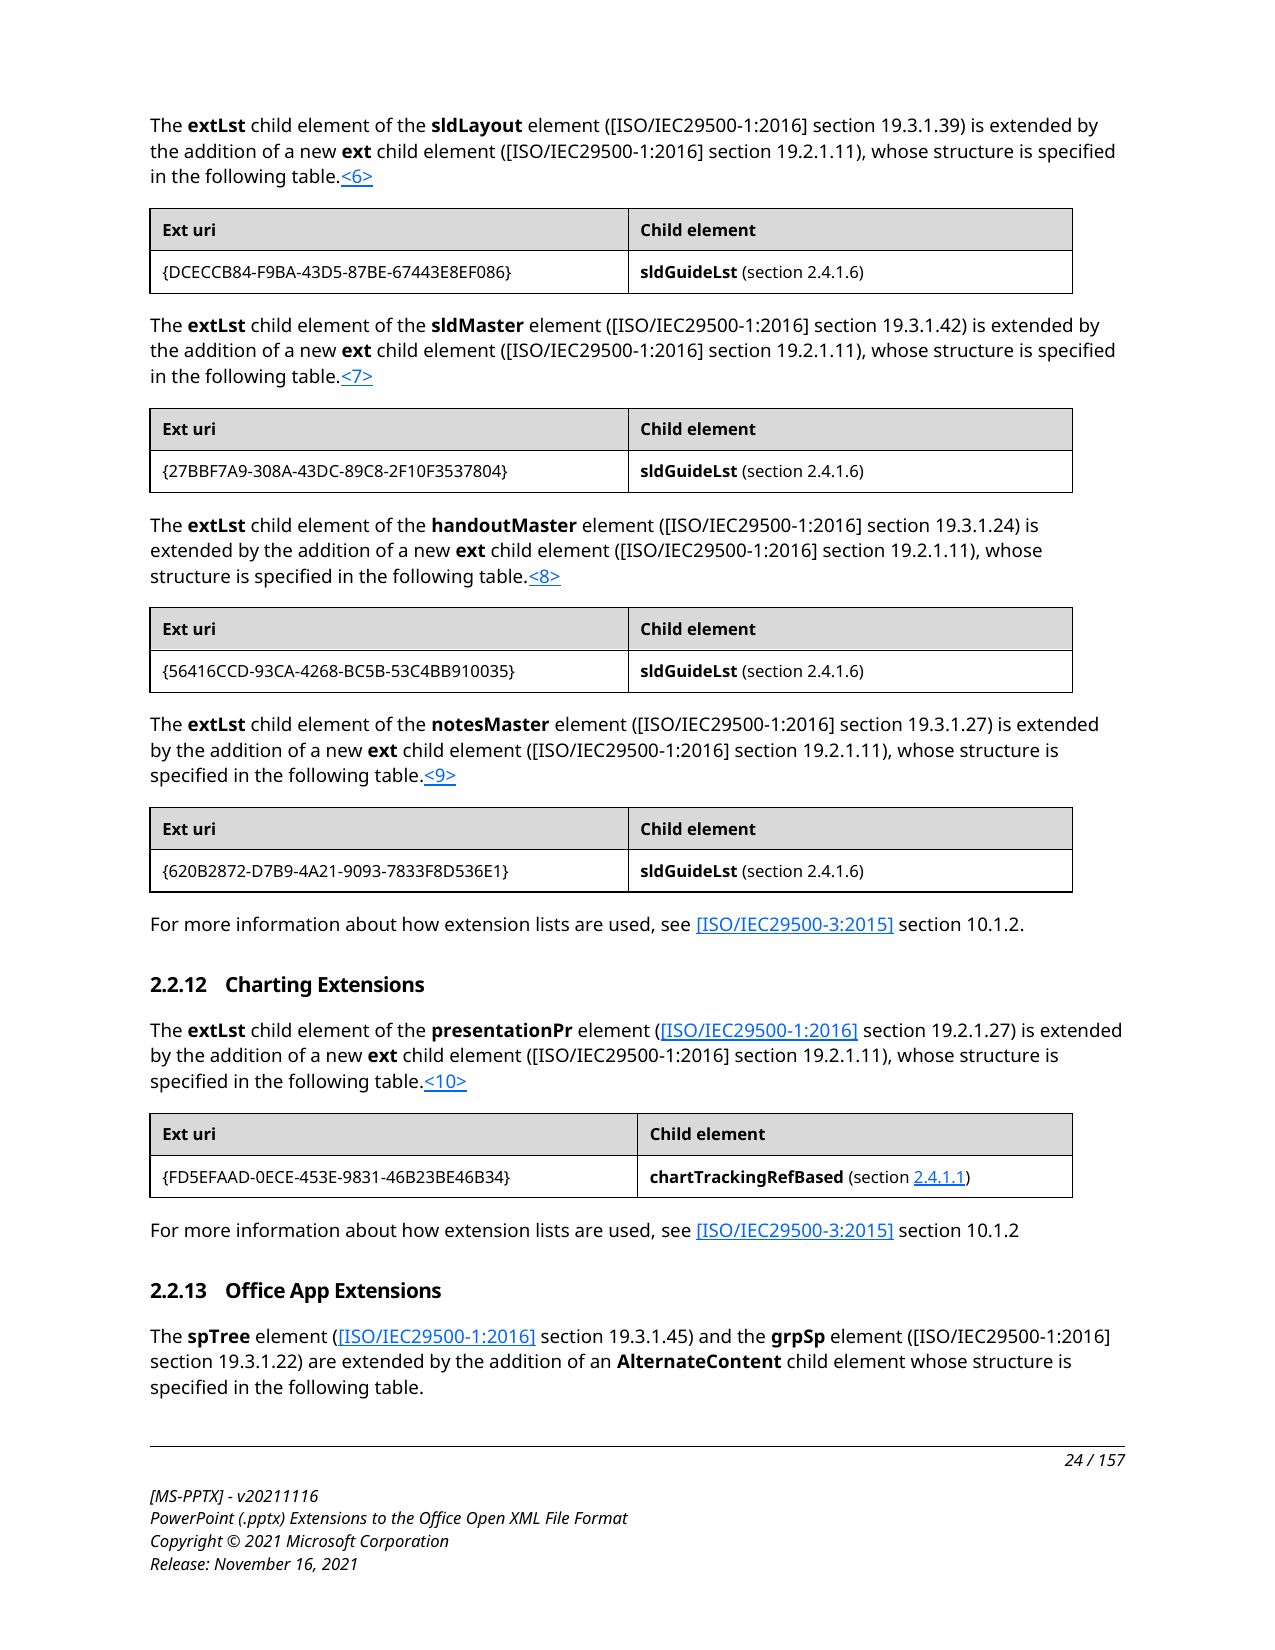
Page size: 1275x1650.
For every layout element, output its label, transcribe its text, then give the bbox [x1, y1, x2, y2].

text For more information about how extension lists are used, see [ISO/IEC29500-3:2015] section 10.1.2. [150, 911, 1125, 937]
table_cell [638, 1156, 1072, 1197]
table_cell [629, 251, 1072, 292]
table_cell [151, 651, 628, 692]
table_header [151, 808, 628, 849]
text The extLst child element of the sldLayout element ([ISO/IEC29500-1:2016] section 19.3.1.39) is extended by the addition of a new ext child element ([ISO/IEC29500-1:2016] section 19.2.1.11), whose structure is specified in the following table.<6> [150, 112, 1125, 189]
subtitle Office App Extensions [150, 1276, 1125, 1304]
text The extLst child element of the notesMaster element ([ISO/IEC29500-1:2016] section 19.3.1.27) is extended by the addition of a new ext child element ([ISO/IEC29500-1:2016] section 19.2.1.11), whose structure is specified in the following table.<9> [150, 712, 1125, 788]
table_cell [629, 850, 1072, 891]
text The extLst child element of the sldMaster element ([ISO/IEC29500-1:2016] section 19.3.1.42) is extended by the addition of a new ext child element ([ISO/IEC29500-1:2016] section 19.2.1.11), whose structure is specified in the following table.<7> [150, 312, 1125, 389]
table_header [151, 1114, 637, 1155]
subtitle Charting Extensions [150, 970, 1125, 998]
text The spTree element ([ISO/IEC29500-1:2016] section 19.3.1.45) and the grpSp element ([ISO/IEC29500-1:2016] section 19.3.1.22) are extended by the addition of an AlternateContent child element whose structure is specified in the following table. [150, 1323, 1125, 1399]
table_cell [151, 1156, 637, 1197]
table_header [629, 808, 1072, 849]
text The extLst child element of the handoutMaster element ([ISO/IEC29500-1:2016] section 19.3.1.24) is extended by the addition of a new ext child element ([ISO/IEC29500-1:2016] section 19.2.1.11), whose structure is specified in the following table.<8> [150, 512, 1125, 588]
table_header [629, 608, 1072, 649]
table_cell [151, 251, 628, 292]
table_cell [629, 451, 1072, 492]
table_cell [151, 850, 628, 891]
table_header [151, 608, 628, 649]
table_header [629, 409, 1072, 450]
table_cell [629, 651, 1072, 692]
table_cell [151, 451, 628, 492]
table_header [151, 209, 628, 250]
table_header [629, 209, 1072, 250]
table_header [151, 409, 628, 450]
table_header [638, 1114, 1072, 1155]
text For more information about how extension lists are used, see [ISO/IEC29500-3:2015] section 10.1.2 [150, 1217, 1125, 1242]
text The extLst child element of the presentationPr element ([ISO/IEC29500-1:2016] section 19.2.1.27) is extended by the addition of a new ext child element ([ISO/IEC29500-1:2016] section 19.2.1.11), whose structure is specified in the following table.<10> [150, 1017, 1125, 1094]
